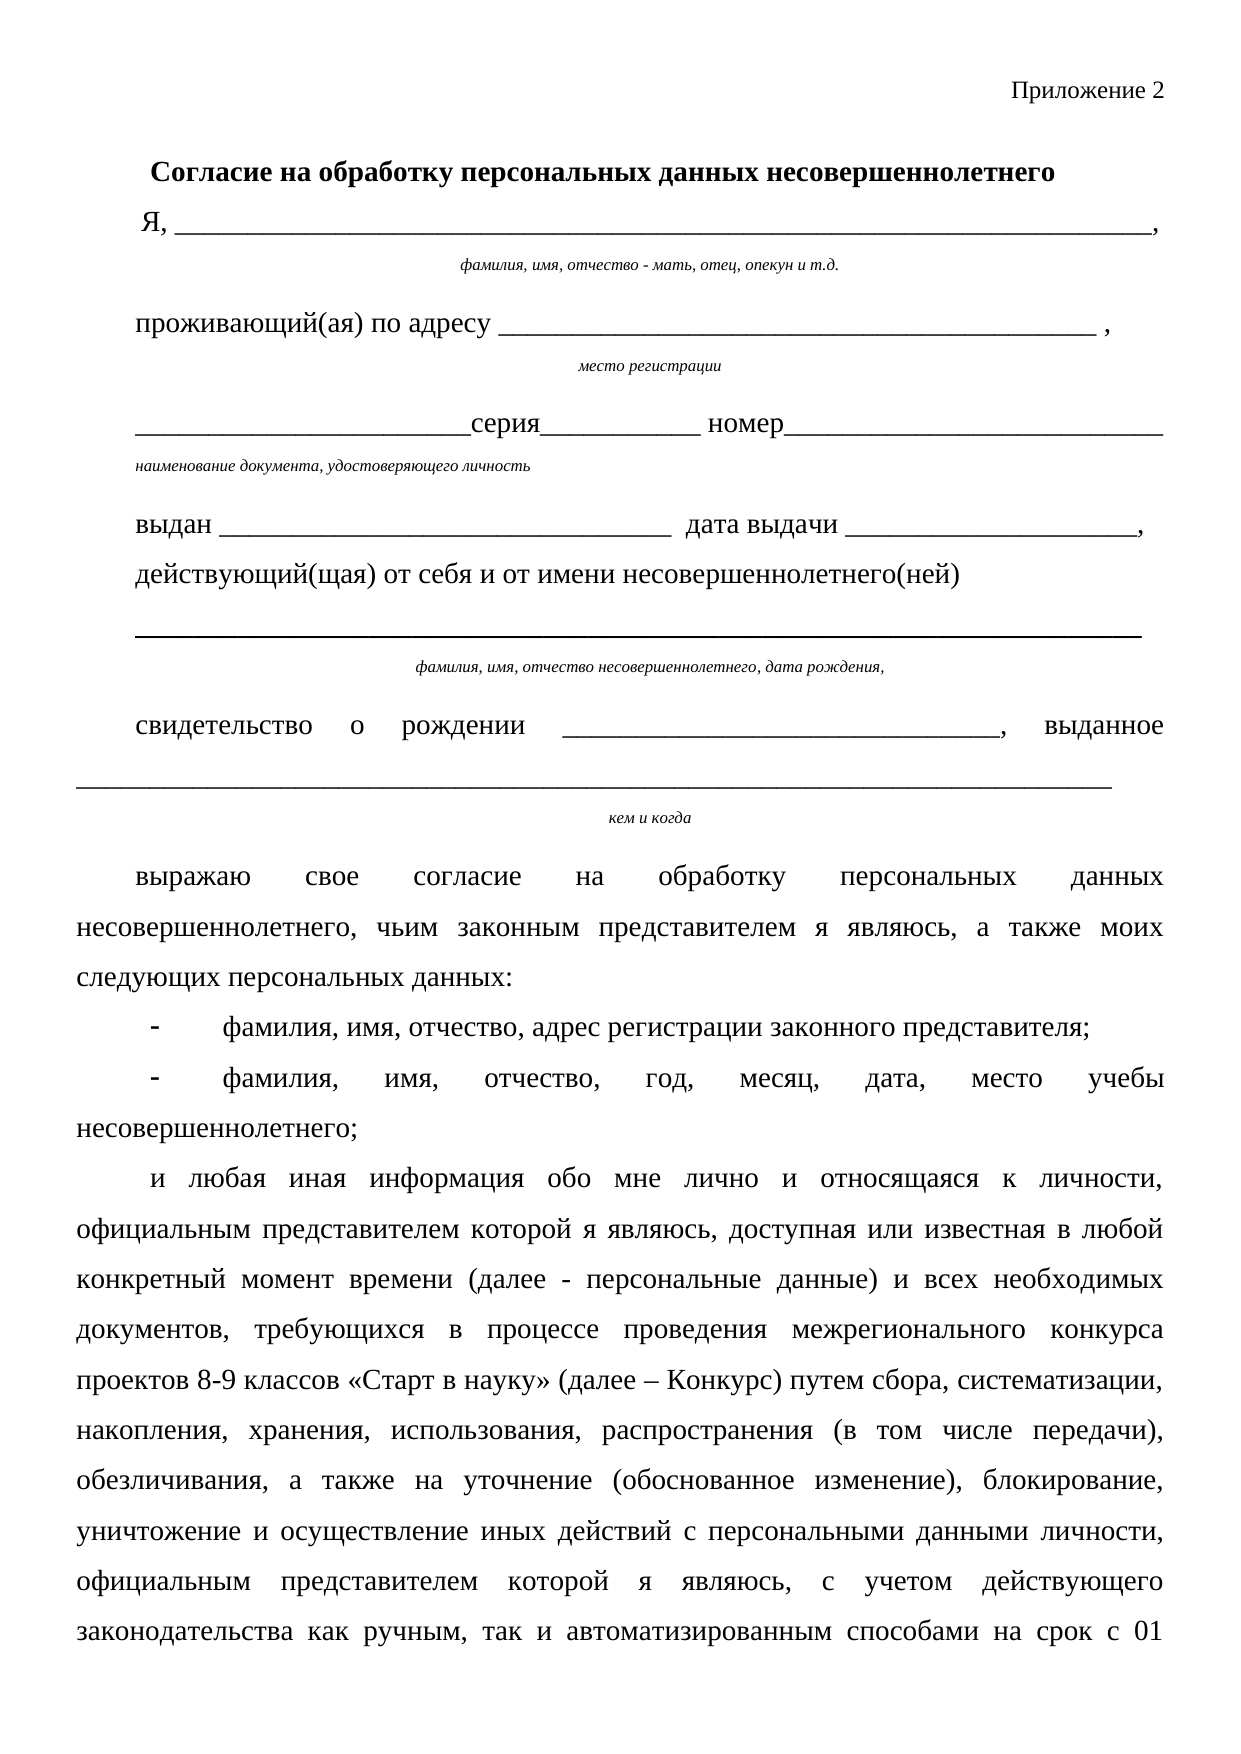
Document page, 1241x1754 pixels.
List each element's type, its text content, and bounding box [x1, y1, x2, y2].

text фамилия, имя, отчество несовершеннолетнего, дата рождения, [76, 657, 1164, 691]
text наименование документа, удостоверяющего личность [76, 456, 1164, 489]
text выдан _______________________________ дата выдачи ____________________, [76, 506, 1164, 540]
text выражаю свое согласие на обработку персональных данных несовершеннолетнего, чьим законным представителем я являюсь, а также моих следующих персональных данных: [76, 858, 1164, 993]
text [76, 1161, 1164, 1647]
text Приложение 2 [76, 75, 1164, 104]
text Я, ___________________________________________________________________, [76, 204, 1164, 238]
text проживающий(ая) по адресу _________________________________________ , [76, 305, 1164, 338]
text фамилия, имя, отчество - мать, отец, опекун и т.д. [76, 255, 1164, 288]
list фамилия, имя, отчество, адрес регистрации законного представителя; [76, 1009, 1165, 1043]
text Согласие на обработку персональных данных несовершеннолетнего [76, 154, 1164, 188]
text действующий(щая) от себя и от имени несовершеннолетнего(ней) [76, 557, 1164, 590]
text место регистрации [76, 355, 1164, 389]
text _____________________________________________________________________ [76, 607, 1164, 640]
text свидетельство о рождении ______________________________, выданное _______________________________________________________________________ [76, 707, 1164, 791]
text кем и когда [76, 808, 1164, 842]
list фамилия, имя, отчество, год, месяц, дата, место учебы несовершеннолетнего; [76, 1060, 1165, 1144]
text _______________________серия___________ номер__________________________ [76, 406, 1164, 439]
